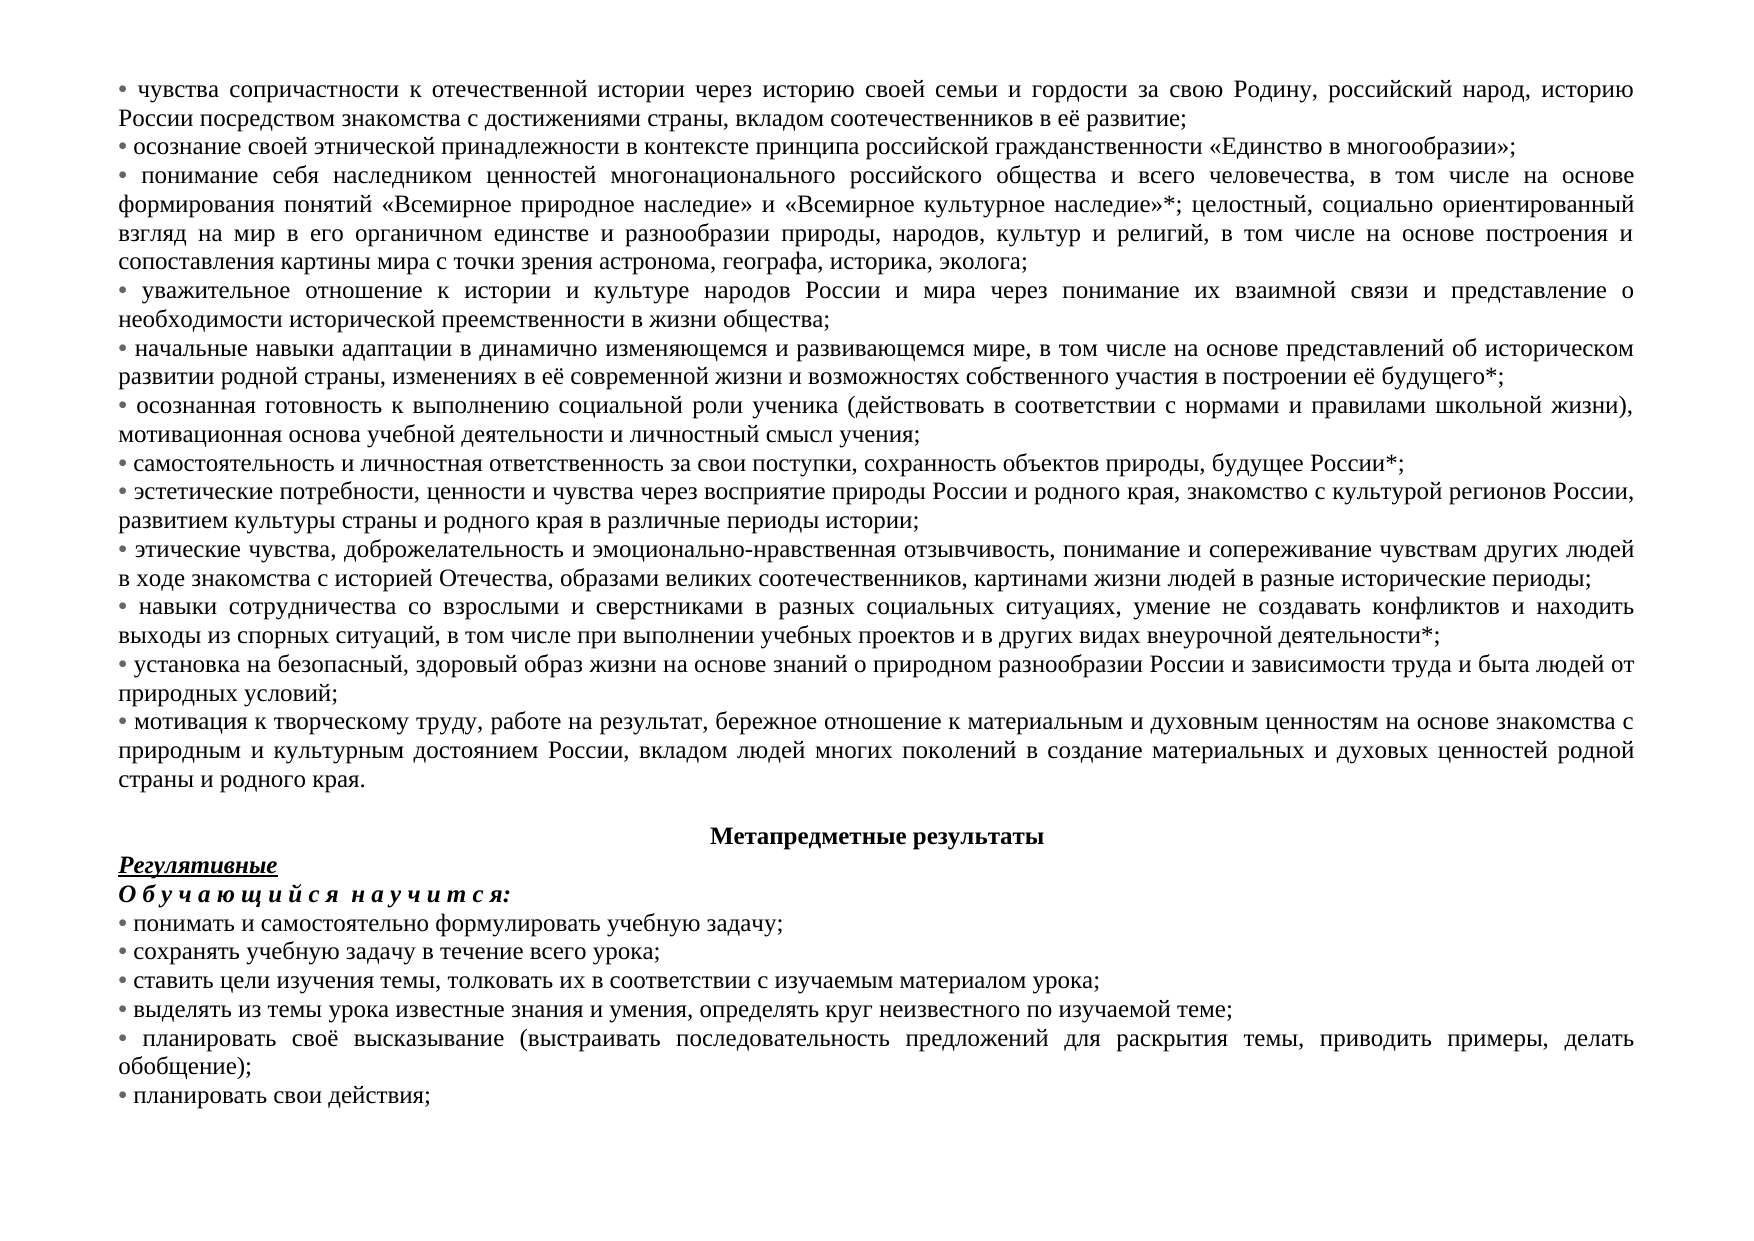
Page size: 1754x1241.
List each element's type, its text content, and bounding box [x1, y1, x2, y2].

text • чувства сопричастности к отечественной истории через историю своей семьи и гордости за свою Родину, российский народ, историю России посредством знакомства с достижениями страны, вкладом соотечественников в её развитие; [118, 74, 1636, 131]
text • планировать своё высказывание (выстраивать последовательность предложений для раскрытия темы, приводить примеры, делать обобщение); [118, 1023, 1636, 1080]
text • мотивация к творческому труду, работе на результат, бережное отношение к материальным и духовным ценностям на основе знакомства с природным и культурным достоянием России, вкладом людей многих поколений в создание материальных и духовых ценностей родной страны и родного края. [118, 706, 1636, 793]
text • ставить цели изучения темы, толковать их в соответствии с изучаемым материалом урока; [118, 965, 1636, 994]
text • этические чувства, доброжелательность и эмоционально-нравственная отзывчивость, понимание и сопереживание чувствам других людей в ходе знакомства с историей Отечества, образами великих соотечественников, картинами жизни людей в разные исторические периоды; [118, 534, 1636, 591]
text О б у ч а ю щ и й с я н а у ч и т с я: [118, 879, 1636, 908]
text • осознание своей этнической принадлежности в контексте принципа российской гражданственности «Единство в многообразии»; [118, 131, 1636, 160]
text • выделять из темы урока известные знания и умения, определять круг неизвестного по изучаемой теме; [118, 994, 1636, 1023]
text • уважительное отношение к истории и культуре народов России и мира через понимание их взаимной связи и представление о необходимости исторической преемственности в жизни общества; [118, 275, 1636, 333]
text • навыки сотрудничества со взрослыми и сверстниками в разных социальных ситуациях, умение не создавать конфликтов и находить выходы из спорных ситуаций, в том числе при выполнении учебных проектов и в других видах внеурочной деятельности*; [118, 591, 1636, 649]
text Метапредметные результаты [118, 821, 1636, 850]
text • установка на безопасный, здоровый образ жизни на основе знаний о природном разнообразии России и зависимости труда и быта людей от природных условий; [118, 649, 1636, 706]
text • понимание себя наследником ценностей многонационального российского общества и всего человечества, в том числе на основе формирования понятий «Всемирное природное наследие» и «Всемирное культурное наследие»*; целостный, социально ориентированный взгляд на мир в его органичном единстве и разнообразии природы, народов, культур и религий, в том числе на основе построения и сопоставления картины мира с точки зрения астронома, географа, историка, эколога; [118, 160, 1636, 275]
text • самостоятельность и личностная ответственность за свои поступки, сохранность объектов природы, будущее России*; [118, 448, 1636, 476]
text • эстетические потребности, ценности и чувства через восприятие природы России и родного края, знакомство с культурой регионов России, развитием культуры страны и родного края в различные периоды истории; [118, 476, 1636, 534]
text • начальные навыки адаптации в динамично изменяющемся и развивающемся мире, в том числе на основе представлений об историческом развитии родной страны, изменениях в её современной жизни и возможностях собственного участия в построении её будущего*; [118, 333, 1636, 390]
text Регулятивные [118, 850, 1636, 879]
text • сохранять учебную задачу в течение всего урока; [118, 936, 1636, 965]
text • понимать и самостоятельно формулировать учебную задачу; [118, 908, 1636, 936]
text • планировать свои действия; [118, 1080, 1636, 1109]
text • осознанная готовность к выполнению социальной роли ученика (действовать в соответствии с нормами и правилами школьной жизни), мотивационная основа учебной деятельности и личностный смысл учения; [118, 390, 1636, 448]
